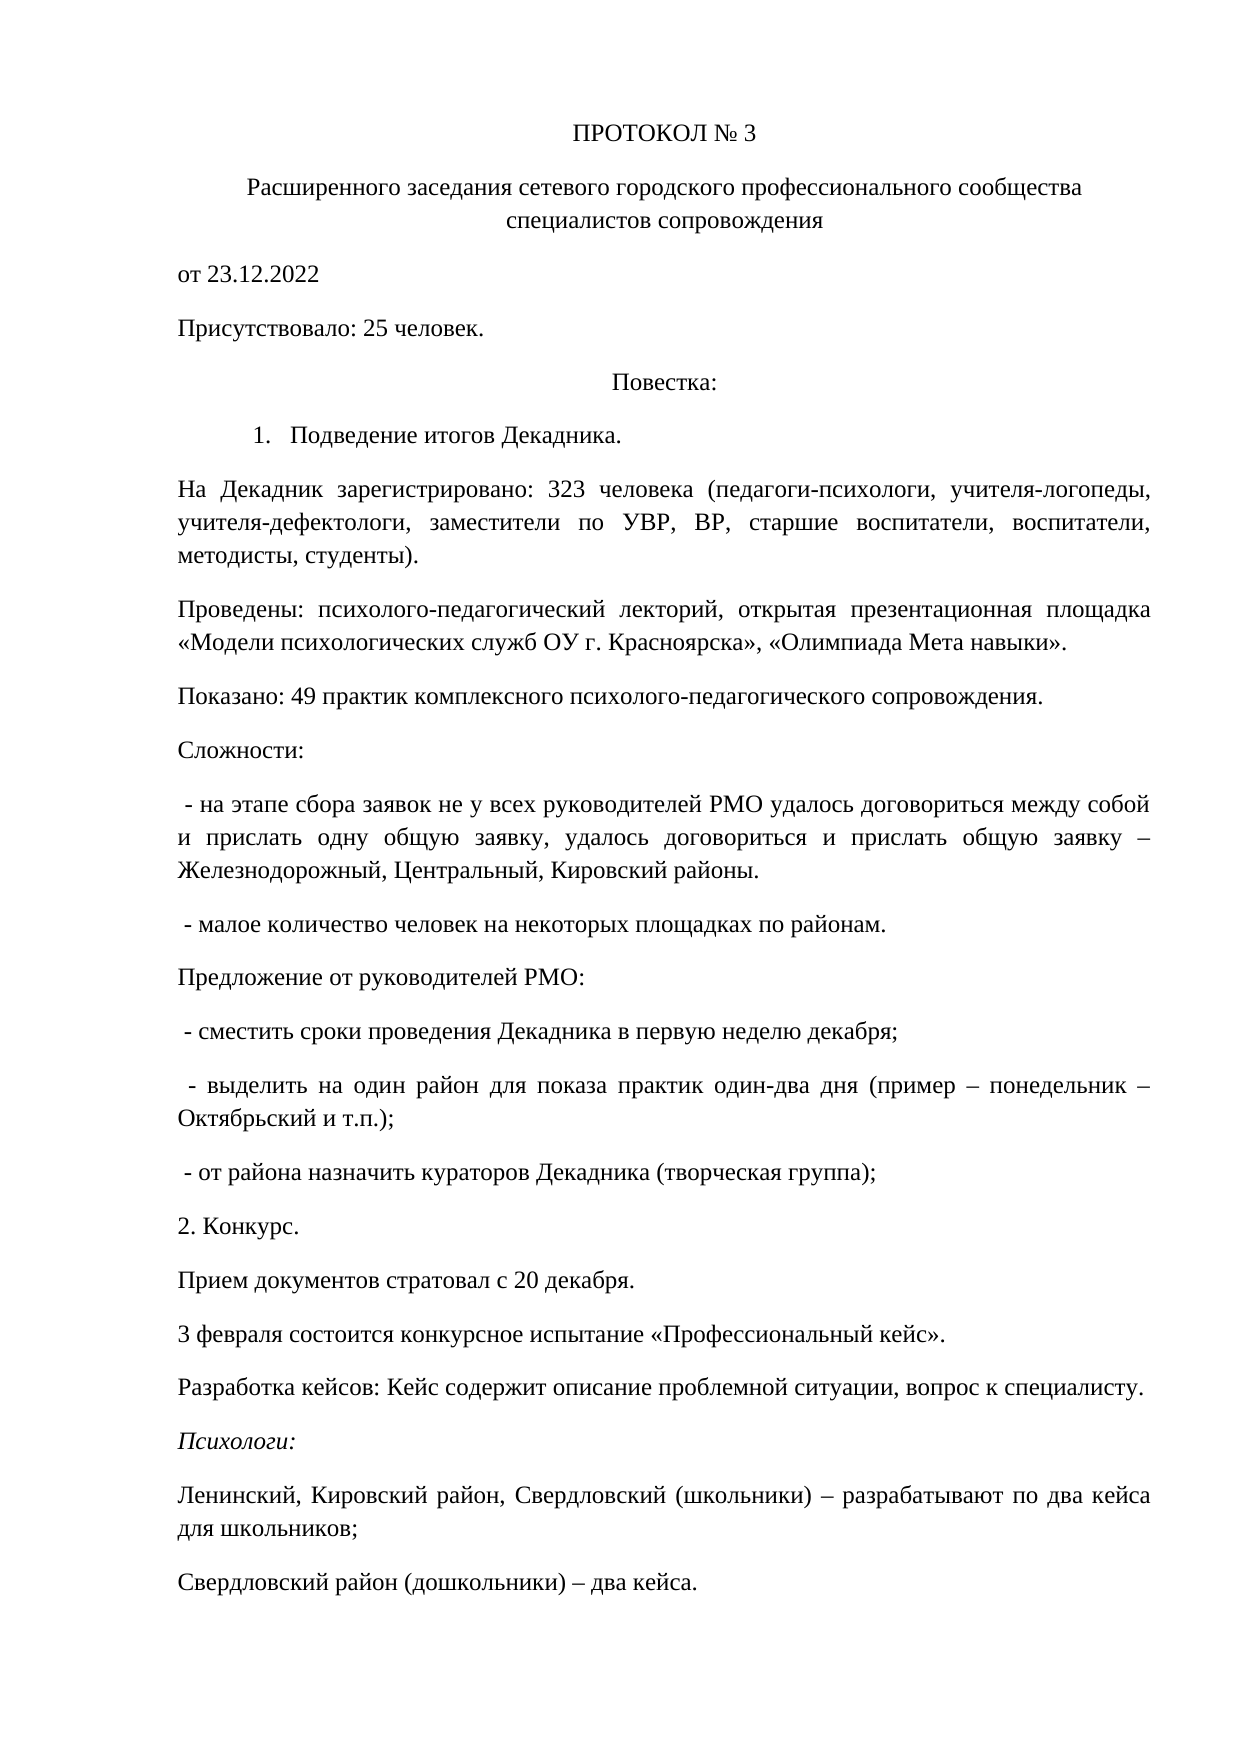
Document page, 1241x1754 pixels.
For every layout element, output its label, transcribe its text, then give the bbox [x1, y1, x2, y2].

text Расширенного заседания сетевого городского профессионального сообщества специалистов сопровождения [177, 172, 1152, 234]
list Подведение итогов Декадника. [252, 420, 1152, 449]
text Прием документов стратовал с 20 декабря. [177, 1265, 1152, 1293]
text Проведены: психолого-педагогический лекторий, открытая презентационная площадка «Модели психологических служб ОУ г. Красноярска», «Олимпиада Мета навыки». [177, 594, 1152, 656]
text Свердловский район (дошкольники) – два кейса. [177, 1567, 1152, 1596]
text Предложение от руководителей РМО: [177, 962, 1152, 991]
text Повестка: [177, 367, 1152, 395]
text - сместить сроки проведения Декадника в первую неделю декабря; [177, 1016, 1152, 1045]
text На Декадник зарегистрировано: 323 человека (педагоги-психологи, учителя-логопеды, учителя-дефектологи, заместители по УВР, ВР, старшие воспитатели, воспитатели, методисты, студенты). [177, 474, 1152, 569]
text Психологи: [177, 1426, 1152, 1455]
text от 23.12.2022 [177, 259, 1152, 288]
text - от района назначить кураторов Декадника (творческая группа); [177, 1157, 1152, 1186]
text 3 февраля состоится конкурсное испытание «Профессиональный кейс». [177, 1319, 1152, 1347]
text Присутствовало: 25 человек. [177, 313, 1152, 341]
text Показано: 49 практик комплексного психолого-педагогического сопровождения. [177, 681, 1152, 710]
text Ленинский, Кировский район, Свердловский (школьники) – разрабатывают по два кейса для школьников; [177, 1480, 1152, 1542]
text - малое количество человек на некоторых площадках по районам. [177, 909, 1152, 937]
text 2. Конкурс. [177, 1211, 1152, 1240]
text - на этапе сбора заявок не у всех руководителей РМО удалось договориться между собой и прислать одну общую заявку, удалось договориться и прислать общую заявку – Железнодорожный, Центральный, Кировский районы. [177, 789, 1152, 883]
text ПРОТОКОЛ № 3 [177, 118, 1152, 147]
text Разработка кейсов: Кейс содержит описание проблемной ситуации, вопрос к специалисту. [177, 1372, 1152, 1401]
text - выделить на один район для показа практик один-два дня (пример – понедельник – Октябрьский и т.п.); [177, 1070, 1152, 1132]
text Сложности: [177, 735, 1152, 764]
